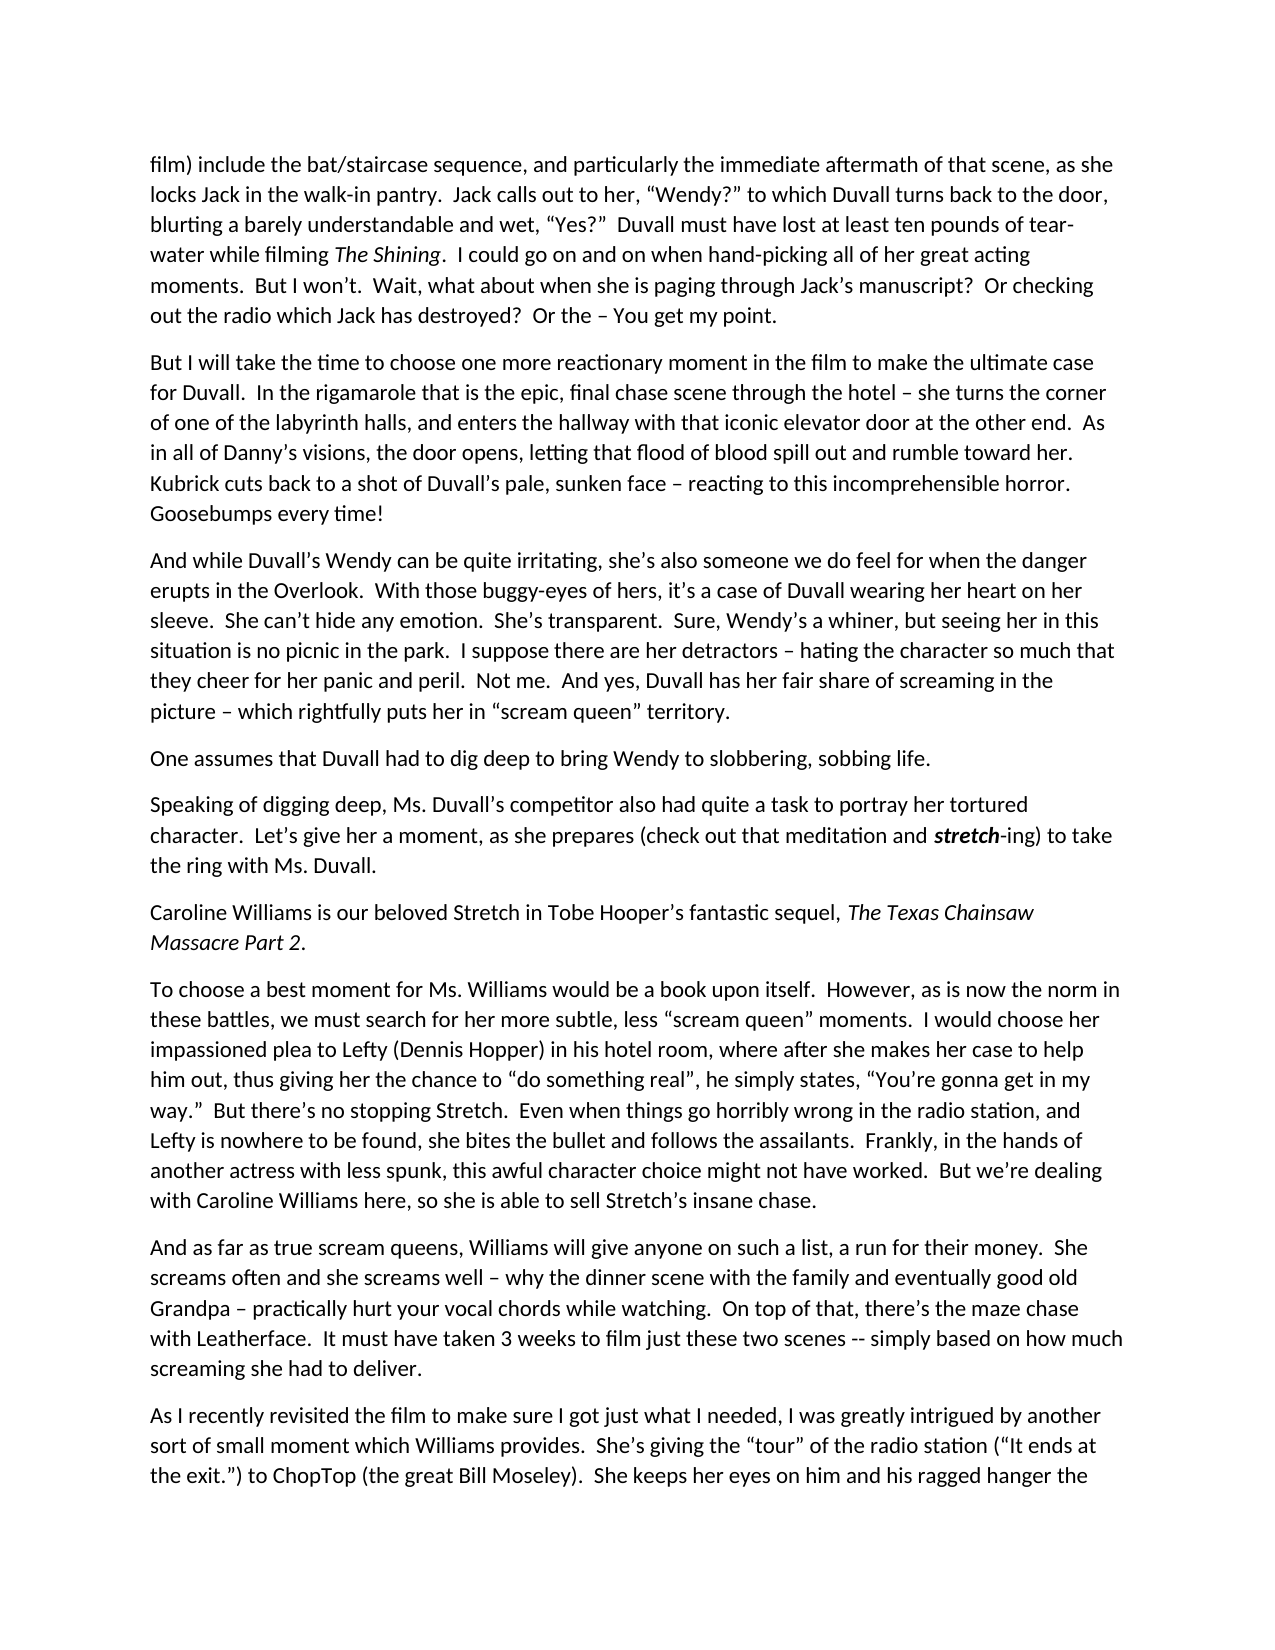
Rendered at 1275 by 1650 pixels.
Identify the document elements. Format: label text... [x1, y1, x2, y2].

text And while Duvall’s Wendy can be quite irritating, she’s also someone we do feel for when the danger erupts in the Overlook. With those buggy-eyes of hers, it’s a case of Duvall wearing her heart on her sleeve. She can’t hide any emotion. She’s transparent. Sure, Wendy’s a whiner, but seeing her in this situation is no picnic in the park. I suppose there are her detractors – hating the character so much that they cheer for her panic and peril. Not me. And yes, Duvall has her fair share of screaming in the picture – which rightfully puts her in “scream queen” territory. [150, 546, 1125, 725]
text Speaking of digging deep, Ms. Duvall’s competitor also had quite a task to portray her tortured character. Let’s give her a moment, as she prepares (check out that meditation and stretch-ing) to take the ring with Ms. Duvall. [150, 791, 1125, 879]
text One assumes that Duvall had to dig deep to bring Wendy to slobbering, sobbing life. [150, 744, 1125, 772]
text Caroline Williams is our beloved Stretch in Tobe Hooper’s fantastic sequel, The Texas Chainsaw Massacre Part 2. [150, 898, 1125, 956]
text But I will take the time to choose one more reactionary moment in the film to make the ultimate case for Duvall. In the rigamarole that is the epic, final chase scene through the hotel – she turns the corner of one of the labyrinth halls, and enters the hallway with that iconic elevator door at the other end. As in all of Danny’s visions, the door opens, letting that flood of blood spill out and rumble toward her. Kubrick cuts back to a shot of Duvall’s pale, sunken face – reacting to this incomprehensible horror. Goosebumps every time! [150, 348, 1125, 527]
text To choose a best moment for Ms. Williams would be a book upon itself. However, as is now the norm in these battles, we must search for her more subtle, less “scream queen” moments. I would choose her impassioned plea to Lefty (Dennis Hopper) in his hotel room, where after she makes her case to help him out, thus giving her the chance to “do something real”, he simply states, “You’re gonna get in my way.” But there’s no stopping Stretch. Even when things go horribly wrong in the radio station, and Lefty is nowhere to be found, she bites the bullet and follows the assailants. Frankly, in the hands of another actress with less spunk, this awful character choice might not have worked. But we’re dealing with Caroline Williams here, so she is able to sell Stretch’s insane chase. [150, 975, 1125, 1214]
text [150, 150, 1125, 329]
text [150, 1401, 1125, 1489]
text And as far as true scream queens, Williams will give anyone on such a list, a run for their money. She screams often and she screams well – why the dinner scene with the family and eventually good old Grandpa – practically hurt your vocal chords while watching. On top of that, there’s the maze chase with Leatherface. It must have taken 3 weeks to film just these two scenes -- simply based on how much screaming she had to deliver. [150, 1233, 1125, 1382]
